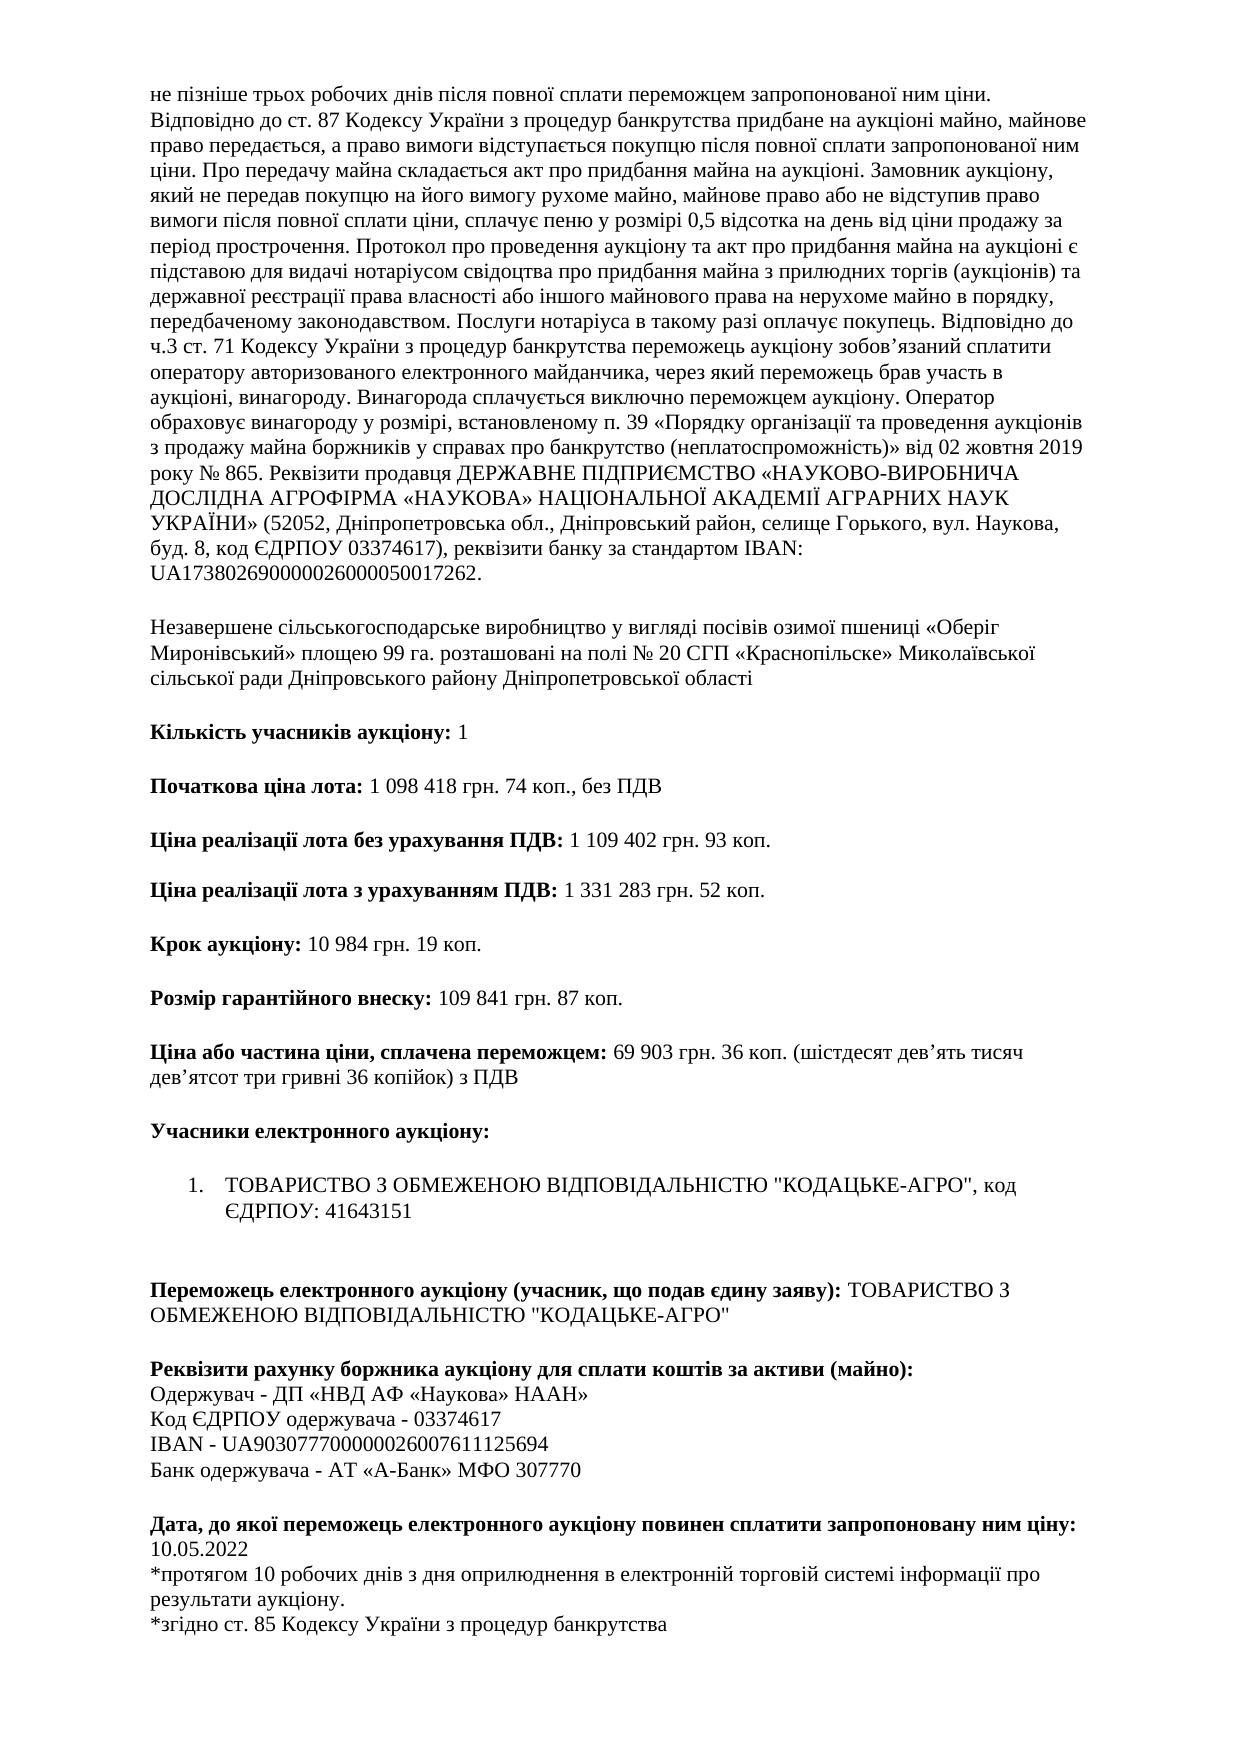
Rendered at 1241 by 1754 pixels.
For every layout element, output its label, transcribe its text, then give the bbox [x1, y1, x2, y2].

text Код ЄДРПОУ одержувача - 03374617 [150, 1406, 1090, 1431]
text Ціна реалізації лота з урахуванням ПДВ: 1 331 283 грн. 52 коп. [150, 877, 1090, 902]
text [150, 81, 1090, 586]
text Крок аукціону: 10 984 грн. 19 коп. [150, 931, 1090, 956]
text Розмір гарантійного внеску: 109 841 грн. 87 коп. [150, 985, 1090, 1010]
list ТОВАРИСТВО З ОБМЕЖЕНОЮ ВІДПОВІДАЛЬНІСТЮ "КОДАЦЬКЕ-АГРО", код ЄДРПОУ: 41643151 [187, 1172, 1090, 1223]
text Дата, до якої переможець електронного аукціону повинен сплатити запропоновану ним ціну: [150, 1511, 1090, 1536]
text Реквізити рахунку боржника аукціону для сплати коштів за активи (майно): [150, 1356, 1090, 1381]
text *протягом 10 робочих днів з дня оприлюднення в електронній торговій системі інформації про результати аукціону. [150, 1561, 1090, 1611]
text Одержувач - ДП «НВД АФ «Наукова» НААН» [150, 1381, 1090, 1406]
text 10.05.2022 [150, 1536, 1090, 1561]
text Незавершене сільськогосподарське виробництво у вигляді посівів озимої пшениці «Оберіг Миронівський» площею 99 га. розташовані на полі № 20 СГП «Краснопільске» Миколаївської сільської ради Дніпровського району Дніпропетровської області [150, 614, 1090, 690]
text *згідно ст. 85 Кодексу України з процедур банкрутства [150, 1611, 1090, 1637]
text Банк одержувача - АТ «А-Банк» МФО 307770 [150, 1457, 1090, 1482]
text Ціна реалізації лота без урахування ПДВ: 1 109 402 грн. 93 коп. [150, 827, 1090, 852]
text Кількість учасників аукціону: 1 [150, 719, 1090, 744]
text Початкова ціна лота: 1 098 418 грн. 74 коп., без ПДВ [150, 773, 1090, 798]
text IBAN - UA903077700000026007611125694 [150, 1431, 1090, 1457]
text Переможець електронного аукціону (учасник, що подав єдину заяву): ТОВАРИСТВО З ОБМЕЖЕНОЮ ВІДПОВІДАЛЬНІСТЮ "КОДАЦЬКЕ-АГРО" [150, 1277, 1090, 1327]
text Учасники електронного аукціону: [150, 1118, 1090, 1143]
text Ціна або частина ціни, сплачена переможцем: 69 903 грн. 36 коп. (шістдесят дев’ять тисяч дев’ятсот три гривні 36 копійок) з ПДВ [150, 1039, 1090, 1089]
